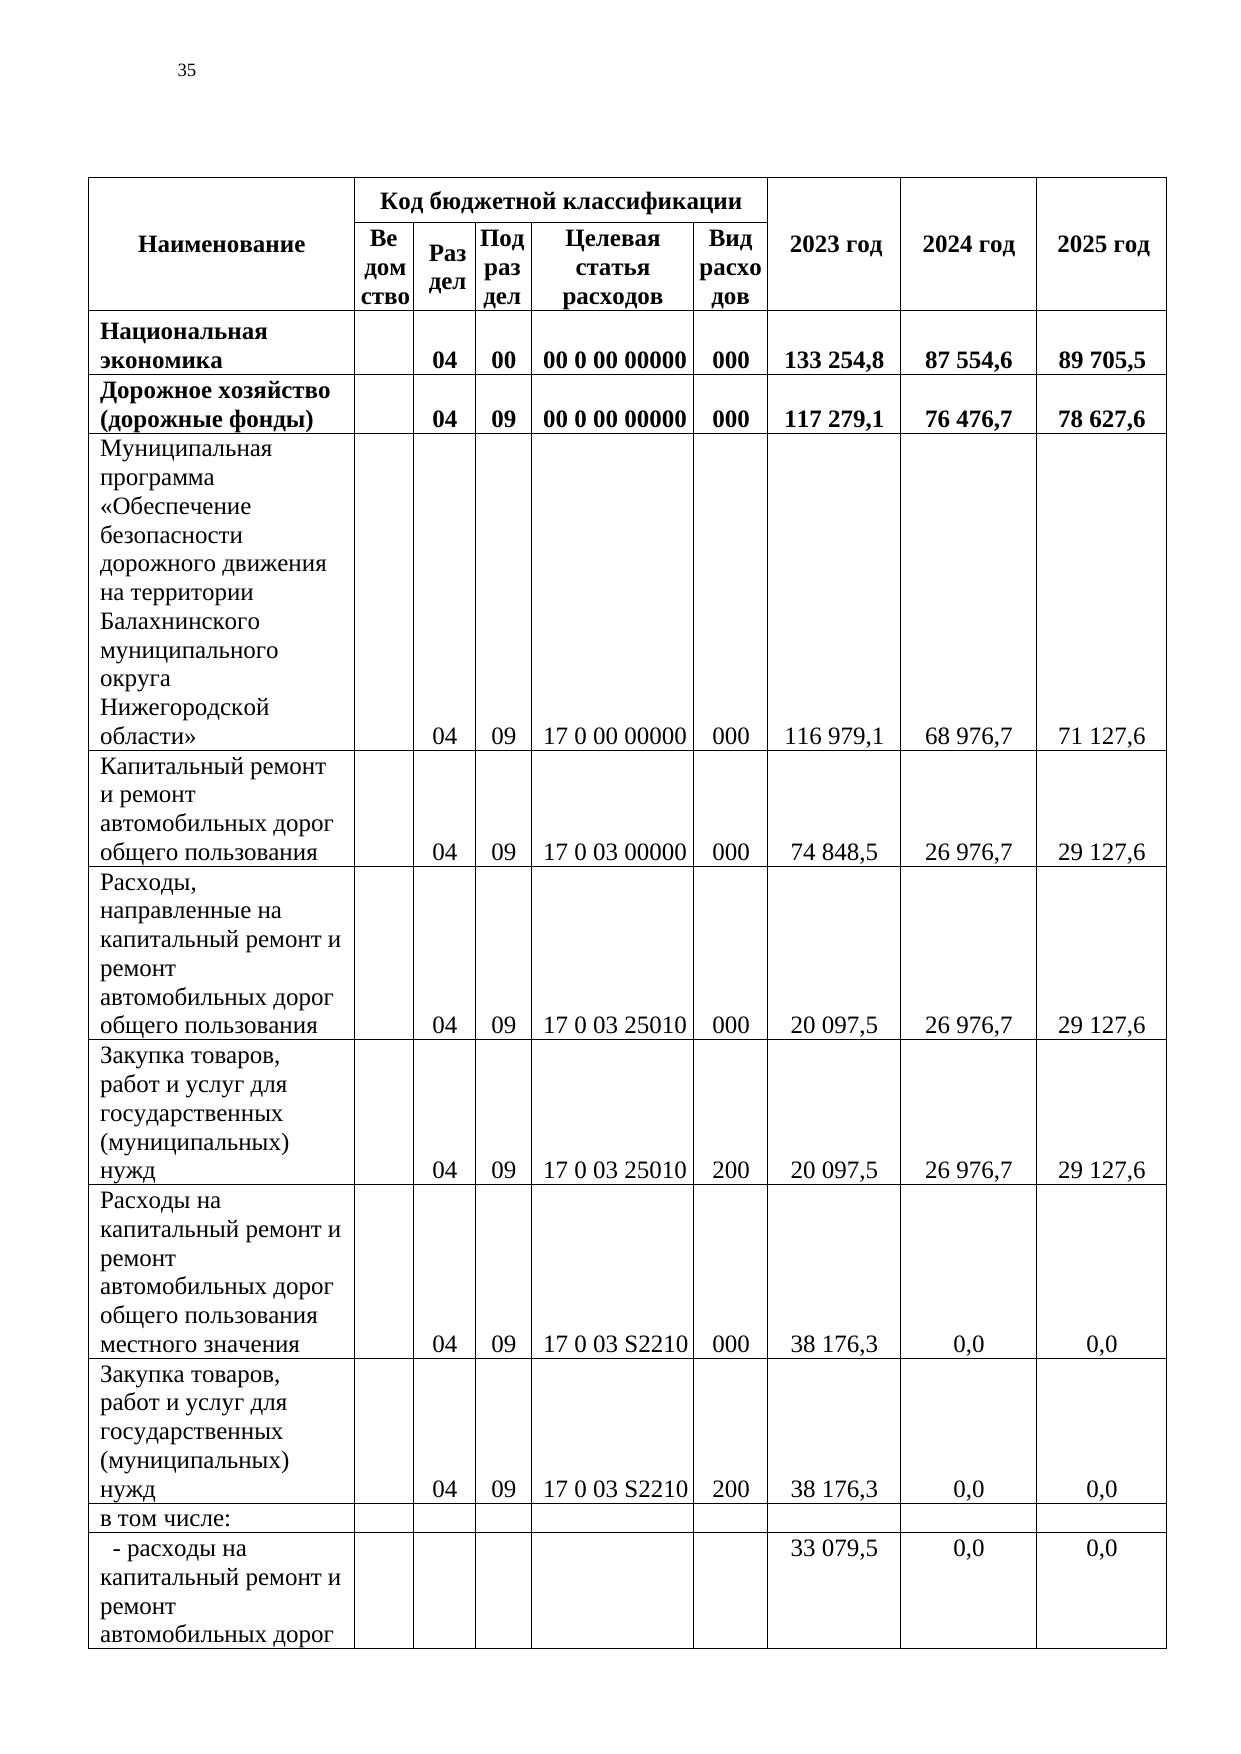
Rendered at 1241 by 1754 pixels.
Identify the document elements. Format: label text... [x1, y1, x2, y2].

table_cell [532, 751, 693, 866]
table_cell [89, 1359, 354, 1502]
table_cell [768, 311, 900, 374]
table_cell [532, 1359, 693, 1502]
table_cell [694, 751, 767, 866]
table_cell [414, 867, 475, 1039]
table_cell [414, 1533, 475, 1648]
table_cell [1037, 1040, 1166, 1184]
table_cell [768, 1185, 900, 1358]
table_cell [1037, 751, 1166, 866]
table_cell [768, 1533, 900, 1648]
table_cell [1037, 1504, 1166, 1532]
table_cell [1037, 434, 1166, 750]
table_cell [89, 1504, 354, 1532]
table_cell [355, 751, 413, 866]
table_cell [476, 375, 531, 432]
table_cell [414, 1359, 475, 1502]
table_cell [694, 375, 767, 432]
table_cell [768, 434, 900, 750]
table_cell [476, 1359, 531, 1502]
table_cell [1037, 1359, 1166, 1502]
table_cell Целевая статья расходов [532, 223, 693, 309]
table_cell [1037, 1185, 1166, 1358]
table_cell Ве дом ство [355, 223, 413, 309]
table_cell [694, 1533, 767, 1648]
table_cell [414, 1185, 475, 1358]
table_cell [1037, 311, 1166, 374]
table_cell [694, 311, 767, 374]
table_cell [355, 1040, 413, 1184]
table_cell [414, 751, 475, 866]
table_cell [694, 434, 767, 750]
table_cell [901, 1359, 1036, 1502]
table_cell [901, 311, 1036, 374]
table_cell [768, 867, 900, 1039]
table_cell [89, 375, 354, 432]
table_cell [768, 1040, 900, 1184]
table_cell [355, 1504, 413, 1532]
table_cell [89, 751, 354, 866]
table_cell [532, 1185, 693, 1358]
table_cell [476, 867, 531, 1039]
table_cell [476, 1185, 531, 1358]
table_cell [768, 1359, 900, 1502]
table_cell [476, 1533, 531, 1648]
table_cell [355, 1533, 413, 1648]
table_cell Вид расхо дов [694, 223, 767, 309]
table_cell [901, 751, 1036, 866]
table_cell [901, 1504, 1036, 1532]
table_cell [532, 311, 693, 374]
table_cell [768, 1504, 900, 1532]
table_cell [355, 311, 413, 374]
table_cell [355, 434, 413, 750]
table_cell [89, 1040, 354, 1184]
table_header Наименование [89, 178, 354, 309]
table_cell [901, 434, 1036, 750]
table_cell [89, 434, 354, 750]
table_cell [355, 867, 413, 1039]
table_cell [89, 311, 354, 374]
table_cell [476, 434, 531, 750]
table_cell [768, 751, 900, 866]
table_header 2024 год [901, 178, 1036, 309]
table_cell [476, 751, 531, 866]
table_cell Раз дел [414, 223, 475, 309]
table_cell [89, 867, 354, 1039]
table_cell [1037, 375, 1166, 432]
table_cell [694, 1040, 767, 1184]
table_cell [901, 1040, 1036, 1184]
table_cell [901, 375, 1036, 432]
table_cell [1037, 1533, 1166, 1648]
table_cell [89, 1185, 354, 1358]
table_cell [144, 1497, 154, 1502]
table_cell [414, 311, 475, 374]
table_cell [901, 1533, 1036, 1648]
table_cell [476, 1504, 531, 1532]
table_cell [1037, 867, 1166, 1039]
table_header 2023 год [768, 178, 900, 309]
table_header 2025 год [1037, 178, 1166, 309]
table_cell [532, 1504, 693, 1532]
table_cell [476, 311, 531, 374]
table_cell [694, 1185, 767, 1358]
table_cell Подраз дел [476, 223, 531, 309]
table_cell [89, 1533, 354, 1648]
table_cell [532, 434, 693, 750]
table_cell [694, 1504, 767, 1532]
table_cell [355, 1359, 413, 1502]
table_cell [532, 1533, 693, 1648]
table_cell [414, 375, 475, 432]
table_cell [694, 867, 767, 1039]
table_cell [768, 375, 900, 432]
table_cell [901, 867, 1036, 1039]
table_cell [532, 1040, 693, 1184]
table_header Код бюджетной классификации [355, 178, 767, 222]
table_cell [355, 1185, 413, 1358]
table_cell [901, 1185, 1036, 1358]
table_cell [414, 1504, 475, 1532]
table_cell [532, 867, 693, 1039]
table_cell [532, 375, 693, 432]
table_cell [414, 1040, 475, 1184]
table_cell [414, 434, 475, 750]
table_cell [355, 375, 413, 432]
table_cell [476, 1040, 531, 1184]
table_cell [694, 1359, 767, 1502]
